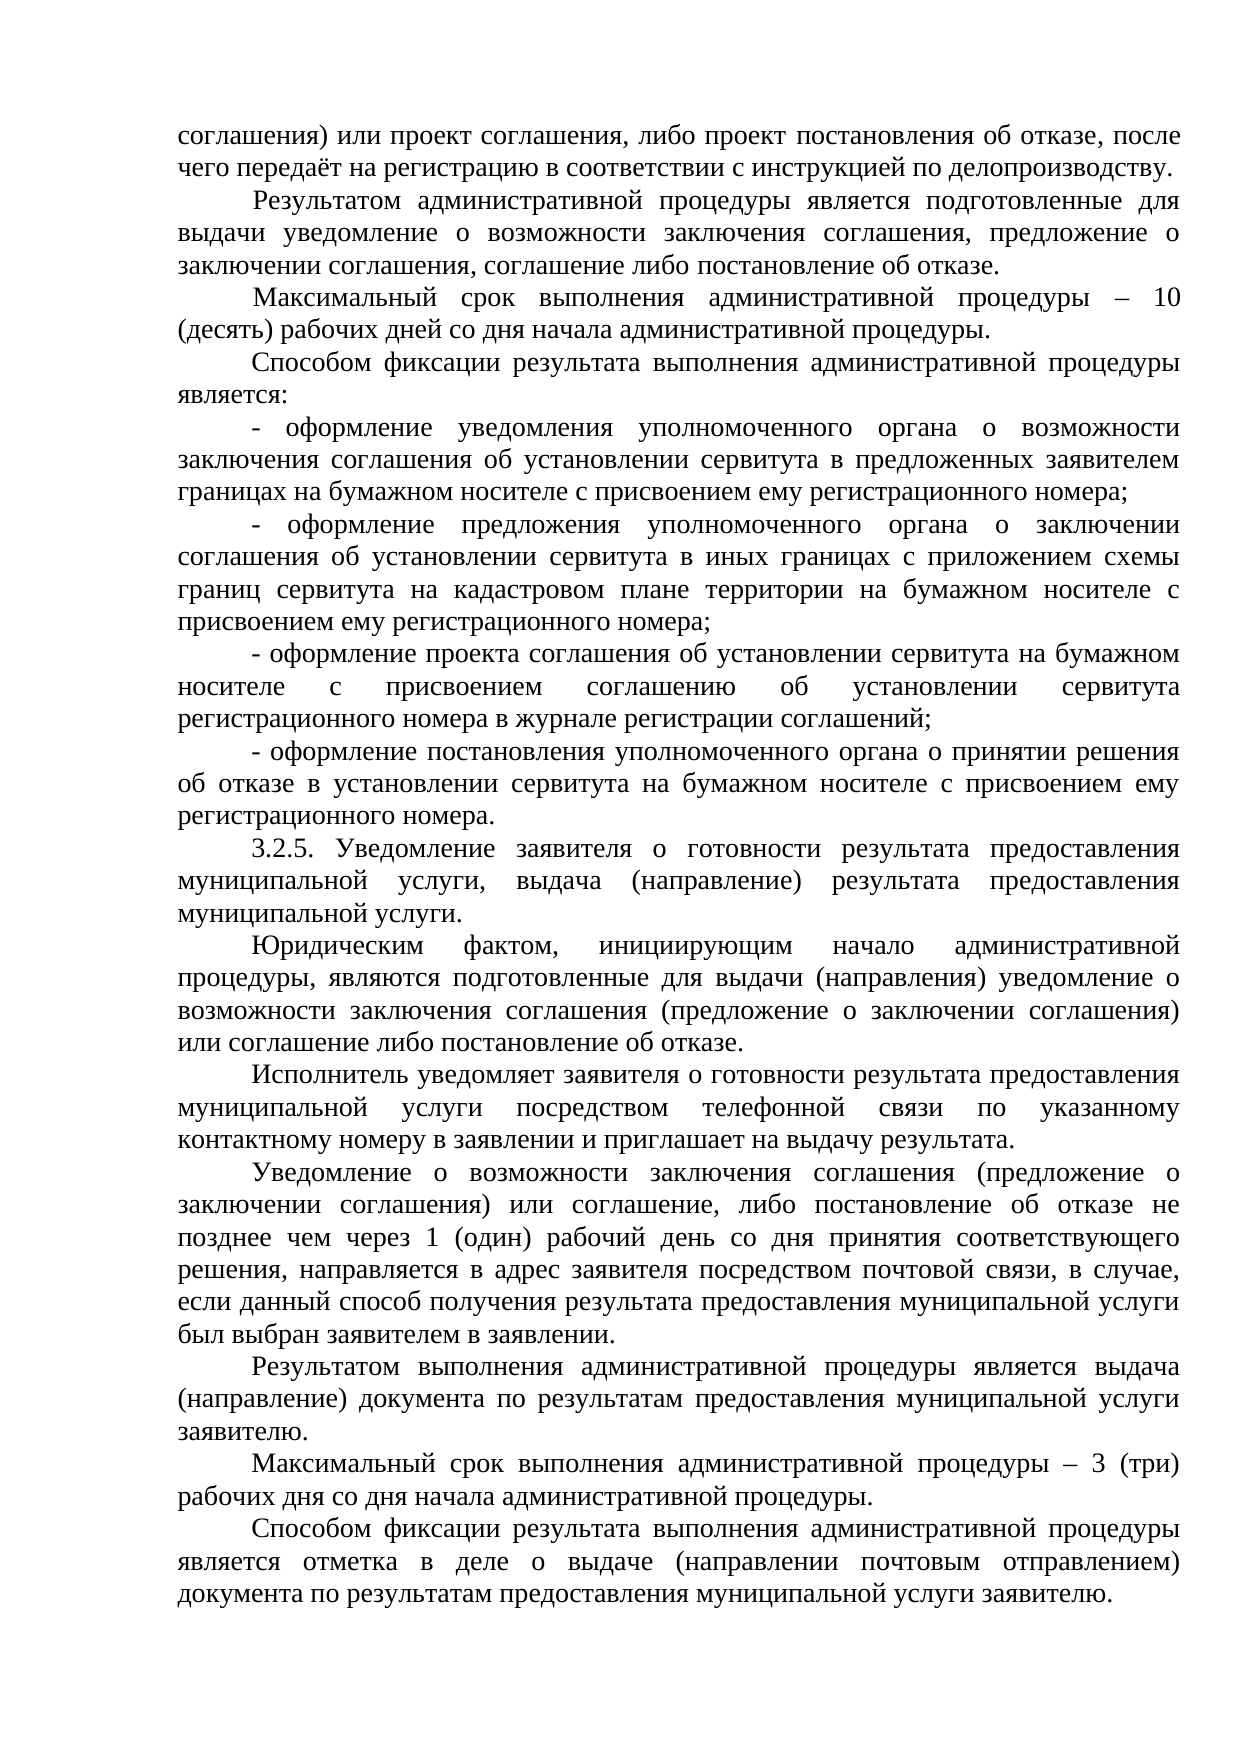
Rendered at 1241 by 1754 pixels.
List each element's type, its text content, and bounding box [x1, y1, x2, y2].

text Максимальный срок выполнения административной процедуры – 10 (десять) рабочих дней со дня начала административной процедуры. [177, 280, 1181, 345]
text - оформление постановления уполномоченного органа о принятии решения об отказе в установлении сервитута на бумажном носителе с присвоением ему регистрационного номера. [177, 734, 1181, 831]
text Способом фиксации результата выполнения административной процедуры является: [177, 345, 1181, 410]
text - оформление уведомления уполномоченного органа о возможности заключения соглашения об установлении сервитута в предложенных заявителем границах на бумажном носителе с присвоением ему регистрационного номера; [177, 410, 1181, 507]
text Исполнитель уведомляет заявителя о готовности результата предоставления муниципальной услуги посредством телефонной связи по указанному контактному номеру в заявлении и приглашает на выдачу результата. [177, 1058, 1181, 1155]
text Результатом административной процедуры является подготовленные для выдачи уведомление о возможности заключения соглашения, предложение о заключении соглашения, соглашение либо постановление об отказе. [177, 183, 1181, 280]
text Способом фиксации результата выполнения административной процедуры является отметка в деле о выдаче (направлении почтовым отправлением) документа по результатам предоставления муниципальной услуги заявителю. [177, 1511, 1181, 1608]
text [177, 118, 1181, 183]
text 3.2.5. Уведомление заявителя о готовности результата предоставления муниципальной услуги, выдача (направление) результата предоставления муниципальной услуги. [177, 831, 1181, 928]
text - оформление проекта соглашения об установлении сервитута на бумажном носителе с присвоением соглашению об установлении сервитута регистрационного номера в журнале регистрации соглашений; [177, 636, 1181, 734]
text Максимальный срок выполнения административной процедуры – 3 (три) рабочих дня со дня начала административной процедуры. [177, 1446, 1181, 1511]
text - оформление предложения уполномоченного органа о заключении соглашения об установлении сервитута в иных границах с приложением схемы границ сервитута на кадастровом плане территории на бумажном носителе с присвоением ему регистрационного номера; [177, 507, 1181, 636]
text Результатом выполнения административной процедуры является выдача (направление) документа по результатам предоставления муниципальной услуги заявителю. [177, 1349, 1181, 1446]
text Уведомление о возможности заключения соглашения (предложение о заключении соглашения) или соглашение, либо постановление об отказе не позднее чем через 1 (один) рабочий день со дня принятия соответствующего решения, направляется в адрес заявителя посредством почтовой связи, в случае, если данный способ получения результата предоставления муниципальной услуги был выбран заявителем в заявлении. [177, 1155, 1181, 1349]
text Юридическим фактом, инициирующим начало административной процедуры, являются подготовленные для выдачи (направления) уведомление о возможности заключения соглашения (предложение о заключении соглашения) или соглашение либо постановление об отказе. [177, 928, 1181, 1058]
